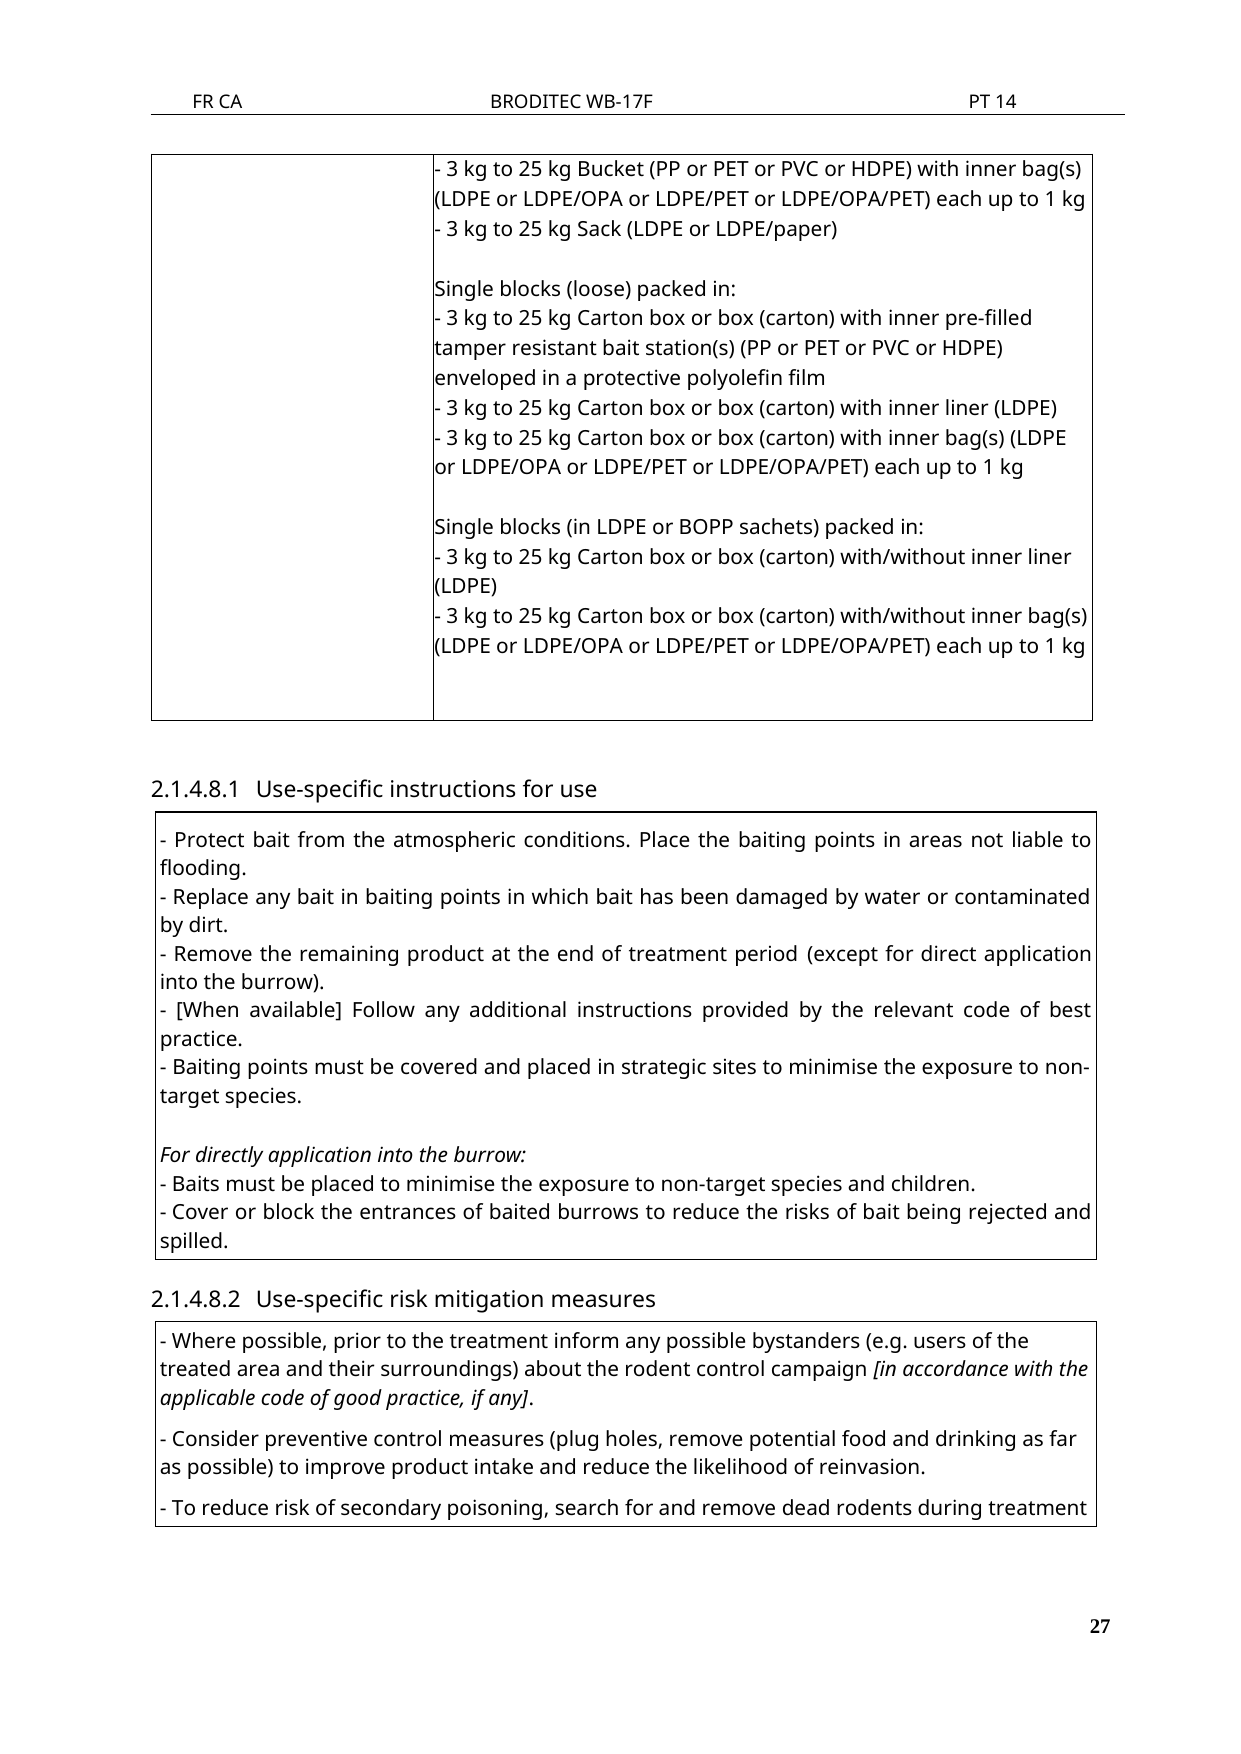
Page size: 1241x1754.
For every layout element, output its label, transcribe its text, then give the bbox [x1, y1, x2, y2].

subtitle Use-specific risk mitigation measures [151, 1286, 1110, 1313]
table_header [156, 1322, 1096, 1526]
subtitle Use-specific instructions for use [151, 776, 1110, 803]
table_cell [434, 155, 1092, 720]
table_header - Protect bait from the atmospheric conditions. Place the baiting points in areas not liable to flooding. - Replace any bait in baiting points in which bait has been damaged by water or contaminated by dirt. - Remove the remaining product at the end of treatment period (except for direct application into the burrow). - [When available] Follow any additional instructions provided by the relevant code of best practice. - Baiting points must be covered and placed in strategic sites to minimise the exposure to non-target species. For directly application into the burrow: - Baits must be placed to minimise the exposure to non-target species and children. - Cover or block the entrances of baited burrows to reduce the risks of bait being rejected and spilled. [156, 813, 1096, 1258]
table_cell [152, 155, 433, 720]
